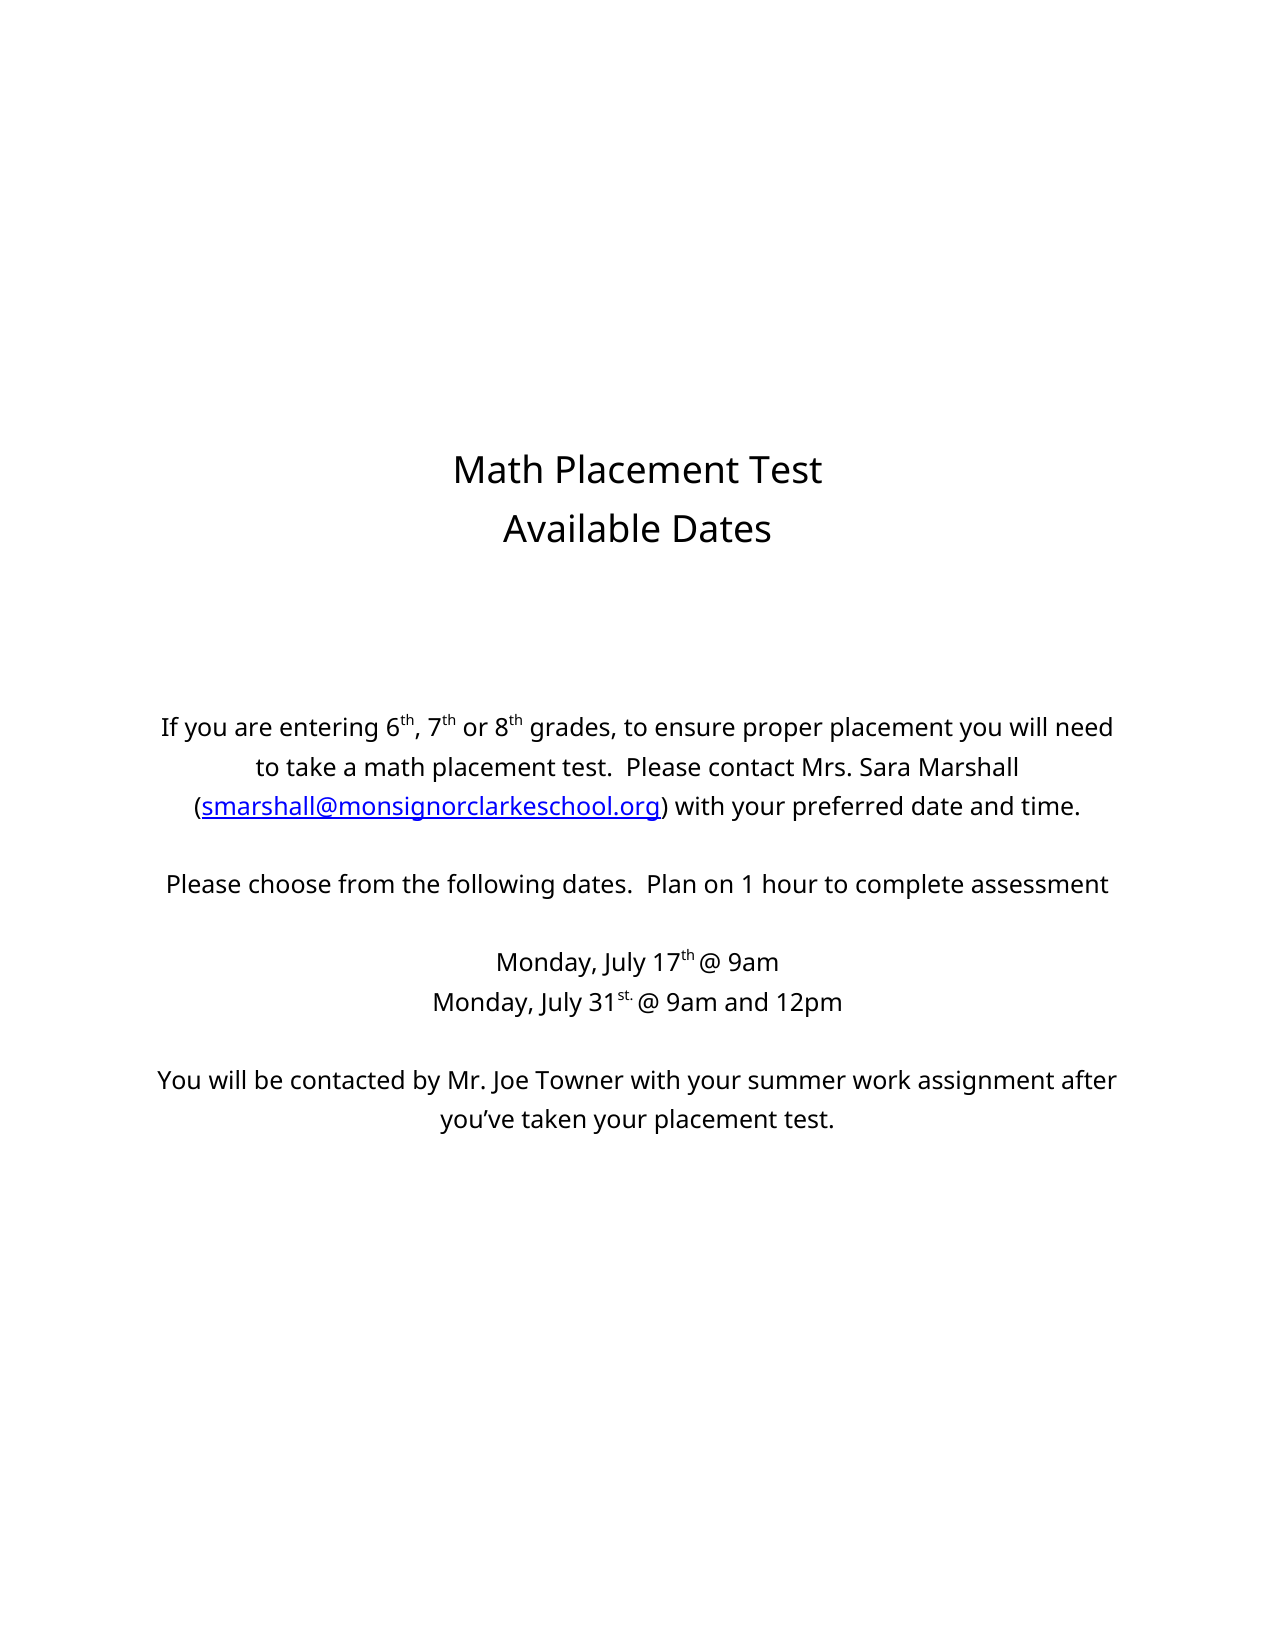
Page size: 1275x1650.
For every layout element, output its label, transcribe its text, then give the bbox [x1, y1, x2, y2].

text If you are entering 6th, 7th or 8th grades, to ensure proper placement you will need to take a math placement test. Please contact Mrs. Sara Marshall (smarshall@monsignorclarkeschool.org) with your preferred date and time. [150, 710, 1125, 822]
text Monday, July 17th @ 9am [150, 945, 1125, 979]
text You will be contacted by Mr. Joe Towner with your summer work assignment after you’ve taken your placement test. [150, 1062, 1125, 1136]
text Math Placement Test [150, 443, 1125, 494]
text Monday, July 31st. @ 9am and 12pm [150, 984, 1125, 1018]
text Please choose from the following dates. Plan on 1 hour to complete assessment [150, 867, 1125, 901]
text Available Dates [150, 502, 1125, 553]
